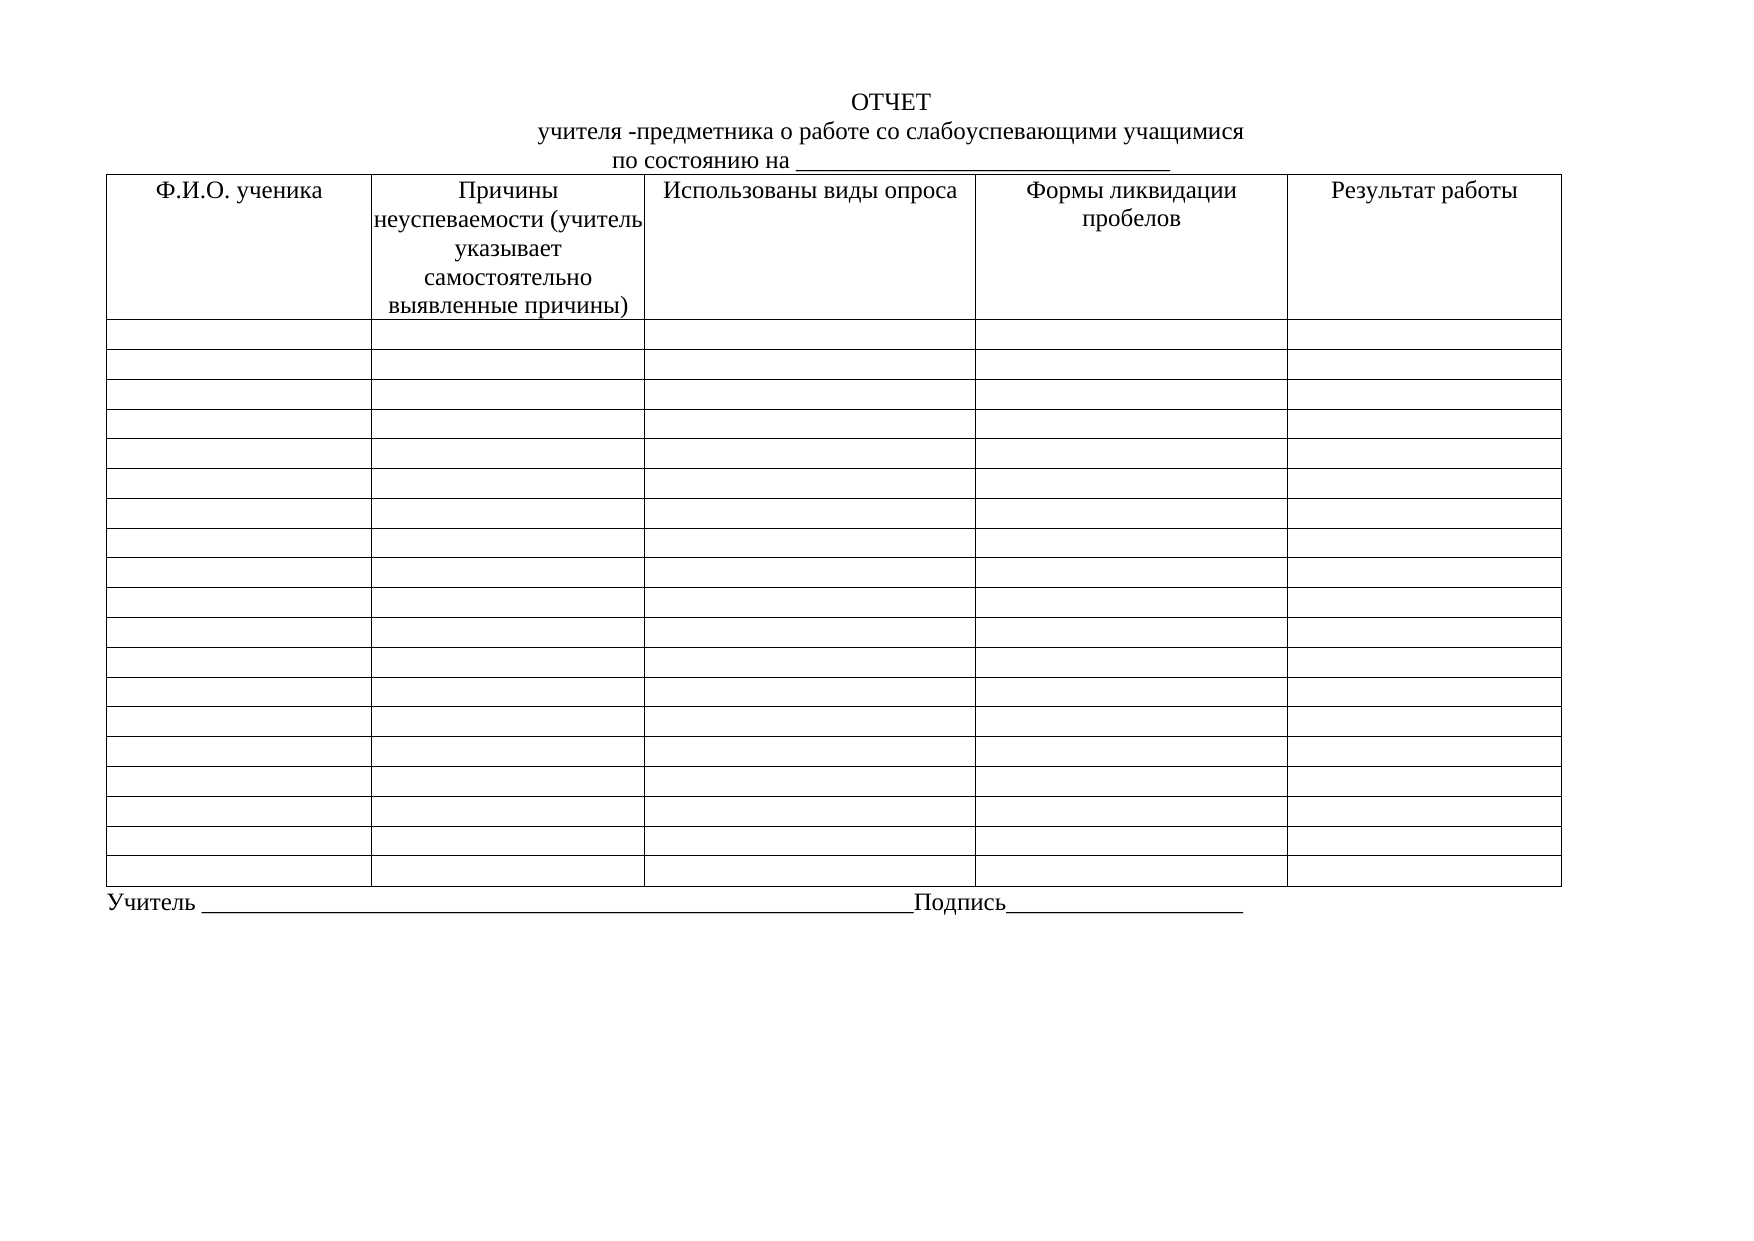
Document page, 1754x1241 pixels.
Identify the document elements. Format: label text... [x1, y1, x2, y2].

table_header Ф.И.О. ученика [107, 175, 371, 319]
table_cell [372, 350, 644, 379]
table_cell [976, 648, 1287, 677]
table_cell [107, 797, 371, 826]
table_cell [372, 767, 644, 796]
table_cell [1288, 678, 1561, 706]
table_cell [372, 648, 644, 677]
table_cell [1288, 827, 1561, 855]
table_cell [1288, 797, 1561, 826]
table_cell [372, 469, 644, 498]
table_cell [1288, 558, 1561, 587]
table_cell [976, 856, 1287, 886]
table_cell [976, 499, 1287, 528]
table_cell [107, 856, 371, 886]
table_cell [645, 320, 975, 349]
text Учитель Подпись [106, 887, 1675, 916]
table_cell [645, 588, 975, 617]
table_cell [372, 499, 644, 528]
table_cell [372, 618, 644, 647]
table_cell [976, 469, 1287, 498]
table_cell [372, 558, 644, 587]
table_cell [1288, 529, 1561, 557]
table_cell [107, 410, 371, 438]
table_cell [1288, 856, 1561, 886]
table_cell [645, 737, 975, 766]
table_cell [645, 618, 975, 647]
table_cell [976, 320, 1287, 349]
table_cell [645, 797, 975, 826]
table_cell [107, 499, 371, 528]
table_cell [976, 529, 1287, 557]
table_cell [645, 499, 975, 528]
table_cell [107, 707, 371, 736]
table_cell [645, 827, 975, 855]
table_cell [1288, 439, 1561, 468]
table_cell [372, 439, 644, 468]
table_cell [1288, 410, 1561, 438]
table_cell [1288, 499, 1561, 528]
table_cell [372, 797, 644, 826]
table_cell [976, 737, 1287, 766]
table_cell [645, 410, 975, 438]
table_cell [976, 410, 1287, 438]
table_cell [1288, 469, 1561, 498]
table_cell [107, 380, 371, 409]
table_cell [372, 529, 644, 557]
table_cell [645, 678, 975, 706]
table_header Формы ликвидации пробелов [976, 175, 1287, 319]
table_cell [372, 588, 644, 617]
table_cell [107, 618, 371, 647]
table_cell [1288, 767, 1561, 796]
table_cell [107, 737, 371, 766]
table_cell [107, 529, 371, 557]
table_cell [645, 856, 975, 886]
table_cell [107, 558, 371, 587]
table_cell [1288, 380, 1561, 409]
table_cell [372, 737, 644, 766]
table_header Причины неуспеваемости (учитель указывает самостоятельно выявленные причины) [372, 175, 644, 319]
table_cell [645, 529, 975, 557]
table_cell [372, 856, 644, 886]
table_cell [1288, 350, 1561, 379]
table_cell [1288, 648, 1561, 677]
table_cell [976, 767, 1287, 796]
table_cell [645, 469, 975, 498]
table_cell [645, 707, 975, 736]
table_cell [372, 707, 644, 736]
table_cell [107, 439, 371, 468]
text учителя -предметника о работе со слабоуспевающими учащимися по состоянию на [106, 116, 1675, 174]
table_cell [976, 797, 1287, 826]
table_cell [645, 558, 975, 587]
table_cell [645, 350, 975, 379]
table_cell [107, 648, 371, 677]
table_cell [107, 320, 371, 349]
table_cell [1288, 588, 1561, 617]
table_cell [107, 469, 371, 498]
table_cell [976, 827, 1287, 855]
table_cell [107, 767, 371, 796]
table_cell [107, 678, 371, 706]
table_cell [1288, 737, 1561, 766]
table_cell [372, 827, 644, 855]
table_cell [372, 380, 644, 409]
table_cell [976, 558, 1287, 587]
table_cell [976, 439, 1287, 468]
table_cell [976, 380, 1287, 409]
table_cell [976, 350, 1287, 379]
table_cell [976, 707, 1287, 736]
table_cell [645, 380, 975, 409]
text ОТЧЕТ [106, 87, 1675, 116]
table_cell [645, 439, 975, 468]
table_cell [976, 618, 1287, 647]
table_cell [976, 678, 1287, 706]
table_cell [107, 588, 371, 617]
table_cell [645, 648, 975, 677]
table_header Использованы виды опроса [645, 175, 975, 319]
table_cell [1288, 618, 1561, 647]
table_cell [107, 827, 371, 855]
table_cell [372, 320, 644, 349]
table_cell [372, 410, 644, 438]
table_cell [1288, 320, 1561, 349]
table_cell [976, 588, 1287, 617]
table_cell [372, 678, 644, 706]
table_cell [645, 767, 975, 796]
table_cell [1288, 707, 1561, 736]
table_cell [107, 350, 371, 379]
table_header Результат работы [1288, 175, 1561, 319]
